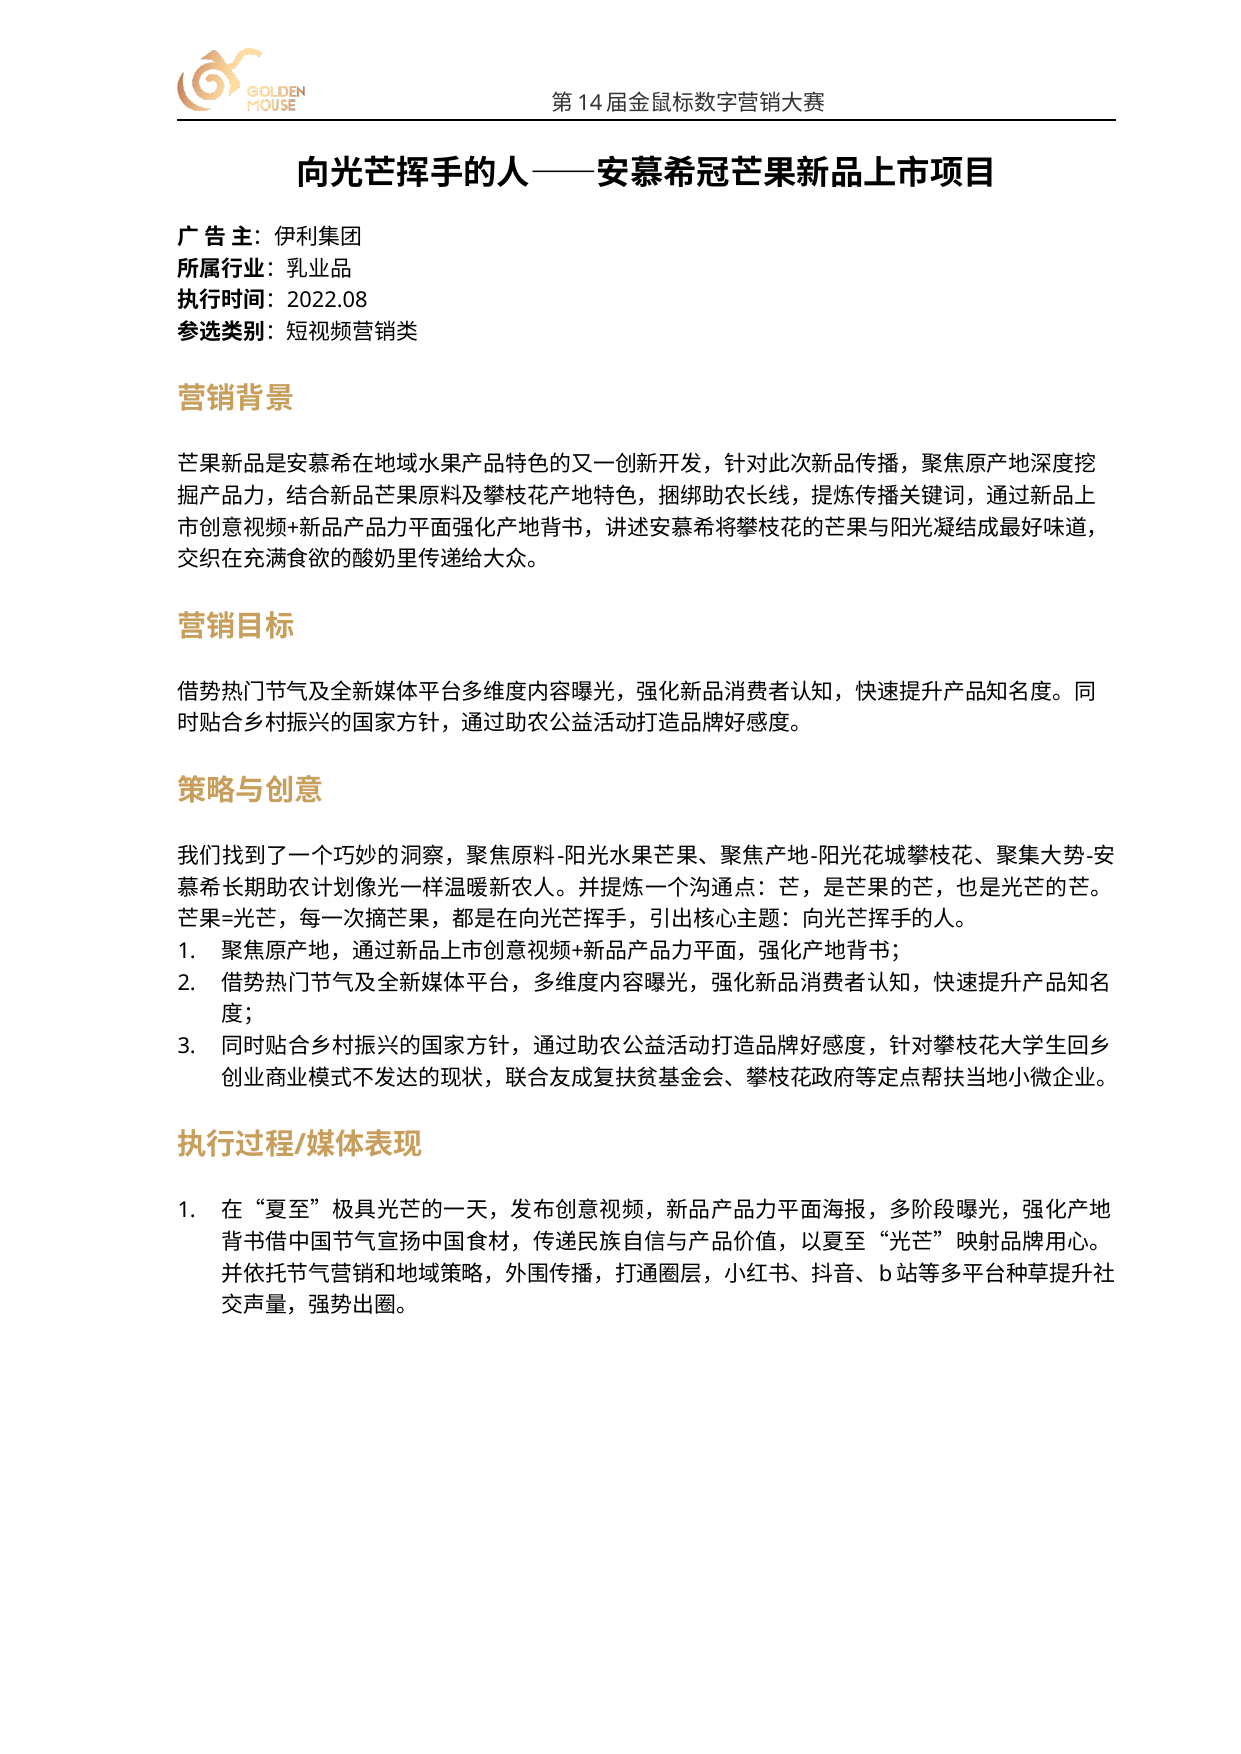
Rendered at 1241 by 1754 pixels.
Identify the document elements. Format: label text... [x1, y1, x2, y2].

list 借势热门节气及全新媒体平台，多维度内容曝光，强化新品消费者认知，快速提升产品知名度； [177, 965, 1116, 1028]
list 同时贴合乡村振兴的国家方针，通过助农公益活动打造品牌好感度，针对攀枝花大学生回乡创业商业模式不发达的现状，联合友成复扶贫基金会、攀枝花政府等定点帮扶当地小微企业。 [177, 1028, 1116, 1092]
text 策略与创意 [177, 766, 1116, 808]
text 参选类别：短视频营销类 [177, 314, 1116, 346]
text 所属行业：乳业品 [177, 251, 1116, 282]
text 向光芒挥手的人——安慕希冠芒果新品上市项目 [177, 146, 1116, 194]
text 营销背景 [177, 375, 1116, 417]
text 芒果新品是安慕希在地域水果产品特色的又一创新开发，针对此次新品传播，聚焦原产地深度挖掘产品力，结合新品芒果原料及攀枝花产地特色，捆绑助农长线，提炼传播关键词，通过新品上市创意视频+新品产品力平面强化产地背书，讲述安慕希将攀枝花的芒果与阳光凝结成最好味道，交织在充满食欲的酸奶里传递给大众。 [177, 446, 1116, 573]
text 执行过程/媒体表现 [177, 1121, 1116, 1163]
text 营销目标 [177, 602, 1116, 644]
text 执行时间：2022.08 [177, 282, 1116, 314]
list 我们找到了一个巧妙的洞察，聚焦原料-阳光水果芒果、聚焦产地-阳光花城攀枝花、聚集大势-安慕希长期助农计划像光一样温暖新农人。并提炼一个沟通点：芒，是芒果的芒，也是光芒的芒。芒果=光芒，每一次摘芒果，都是在向光芒挥手，引出核心主题：向光芒挥手的人。 [177, 838, 1116, 933]
picture [177, 48, 305, 111]
text 广 告 主：伊利集团 [177, 219, 1116, 251]
list 在“夏至”极具光芒的一天，发布创意视频，新品产品力平面海报，多阶段曝光，强化产地背书借中国节气宣扬中国食材，传递民族自信与产品价值，以夏至“光芒”映射品牌用心。并依托节气营销和地域策略，外围传播，打通圈层，小红书、抖音、b站等多平台种草提升社交声量，强势出圈。 [177, 1192, 1116, 1319]
text 借势热门节气及全新媒体平台多维度内容曝光，强化新品消费者认知，快速提升产品知名度。同时贴合乡村振兴的国家方针，通过助农公益活动打造品牌好感度。 [177, 674, 1116, 737]
list 聚焦原产地，通过新品上市创意视频+新品产品力平面，强化产地背书； [177, 933, 1116, 965]
